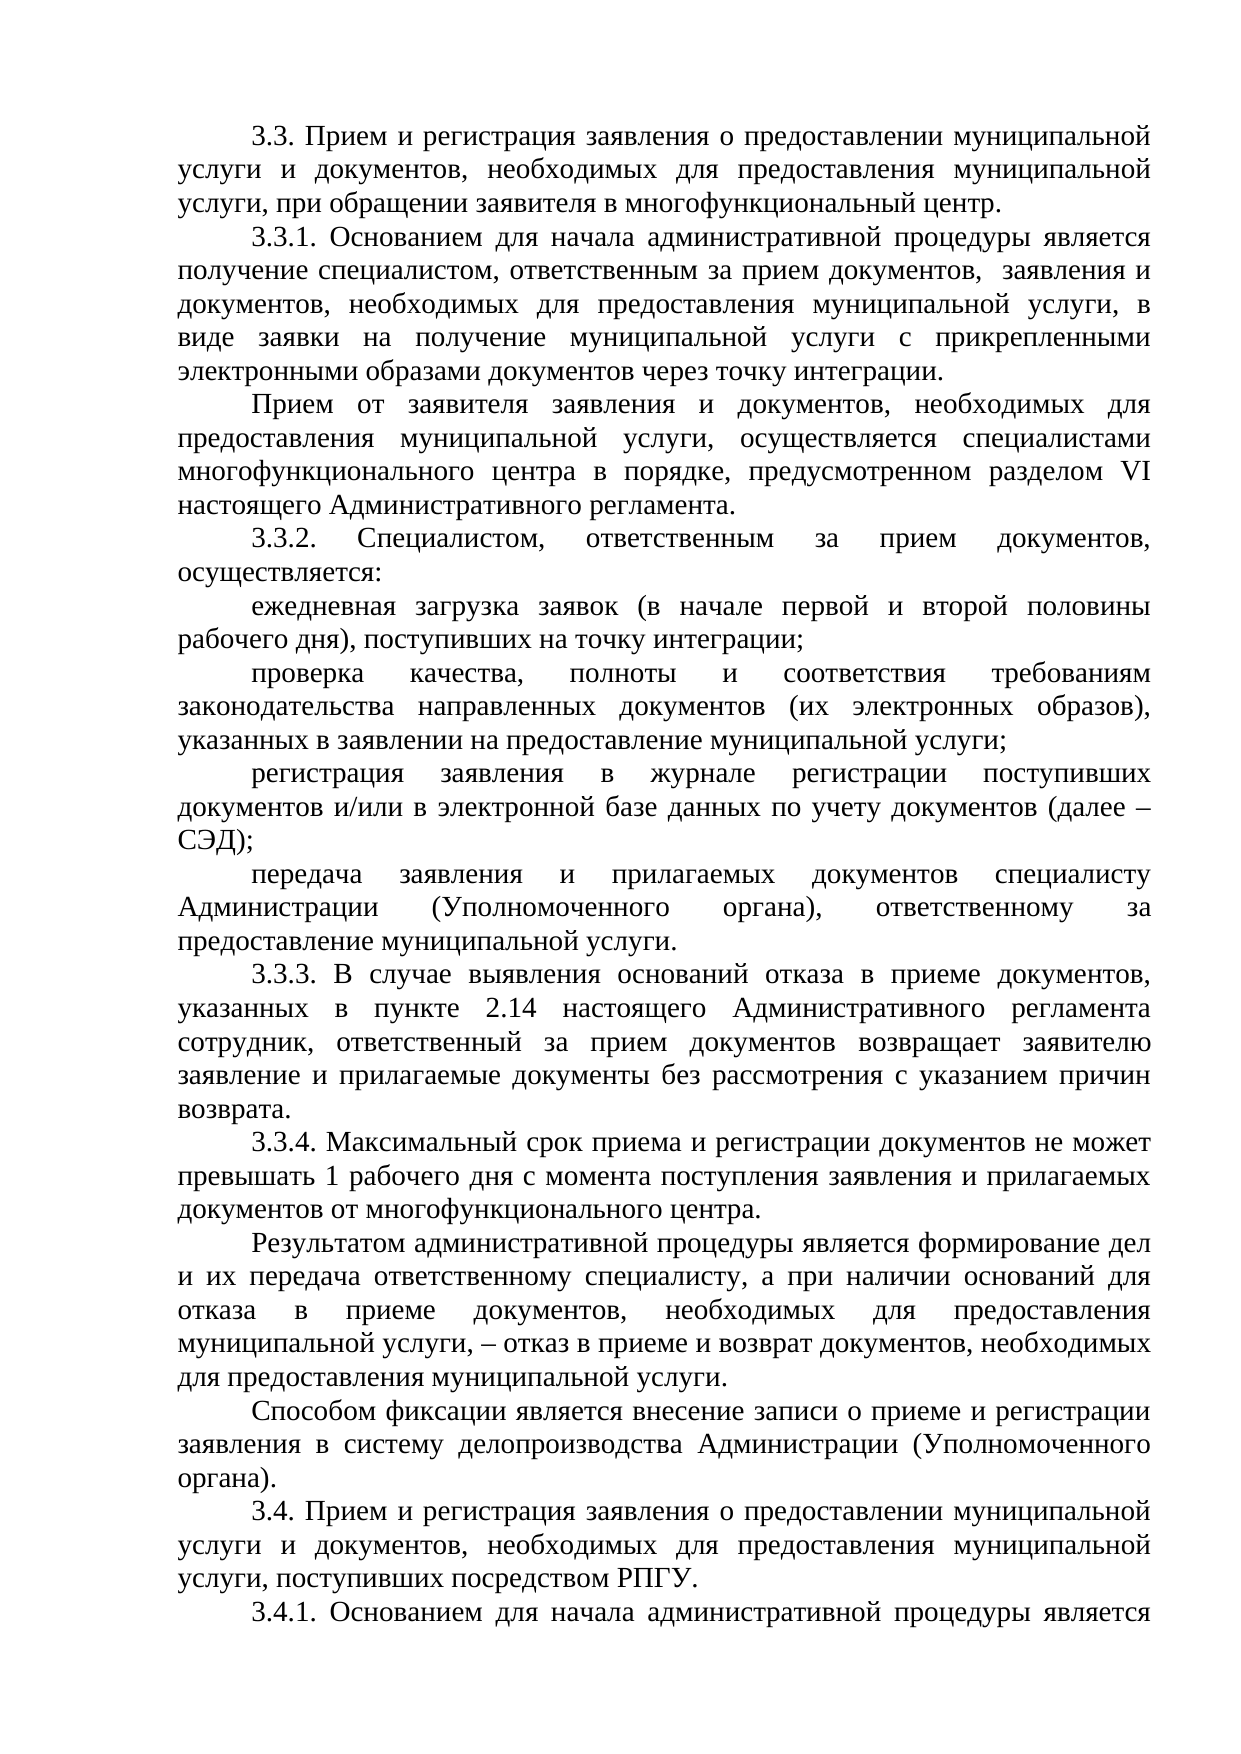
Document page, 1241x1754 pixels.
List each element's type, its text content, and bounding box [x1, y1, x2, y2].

text ежедневная загрузка заявок (в начале первой и второй половины рабочего дня), поступивших на точку интеграции; [177, 588, 1152, 655]
text 3.3.1. Основанием для начала административной процедуры является получение специалистом, ответственным за прием документов, заявления и документов, необходимых для предоставления муниципальной услуги, в виде заявки на получение муниципальной услуги с прикрепленными электронными образами документов через точку интеграции. [177, 219, 1152, 386]
text передача заявления и прилагаемых документов специалисту Администрации (Уполномоченного органа), ответственному за предоставление муниципальной услуги. [177, 856, 1152, 957]
text проверка качества, полноты и соответствия требованиям законодательства направленных документов (их электронных образов), указанных в заявлении на предоставление муниципальной услуги; [177, 655, 1152, 755]
text 3.3.3. В случае выявления оснований отказа в приеме документов, указанных в пункте 2.14 настоящего Административного регламента сотрудник, ответственный за прием документов возвращает заявителю заявление и прилагаемые документы без рассмотрения с указанием причин возврата. [177, 957, 1152, 1124]
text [177, 1594, 1152, 1627]
text Способом фиксации является внесение записи о приеме и регистрации заявления в систему делопроизводства Администрации (Уполномоченного органа). [177, 1393, 1152, 1493]
text 3.3. Прием и регистрация заявления о предоставлении муниципальной услуги и документов, необходимых для предоставления муниципальной услуги, при обращении заявителя в многофункциональный центр. [177, 118, 1152, 219]
text Результатом административной процедуры является формирование дел и их передача ответственному специалисту, а при наличии оснований для отказа в приеме документов, необходимых для предоставления муниципальной услуги, – отказ в приеме и возврат документов, необходимых для предоставления муниципальной услуги. [177, 1225, 1152, 1393]
text 3.3.4. Максимальный срок приема и регистрации документов не может превышать 1 рабочего дня с момента поступления заявления и прилагаемых документов от многофункционального центра. [177, 1124, 1152, 1225]
text Прием от заявителя заявления и документов, необходимых для предоставления муниципальной услуги, осуществляется специалистами многофункционального центра в порядке, предусмотренном разделом VI настоящего Административного регламента. [177, 386, 1152, 521]
text регистрация заявления в журнале регистрации поступивших документов и/или в электронной базе данных по учету документов (далее – СЭД); [177, 755, 1152, 856]
text 3.4. Прием и регистрация заявления о предоставлении муниципальной услуги и документов, необходимых для предоставления муниципальной услуги, поступивших посредством РПГУ. [177, 1493, 1152, 1594]
text 3.3.2. Специалистом, ответственным за прием документов, осуществляется: [177, 521, 1152, 588]
